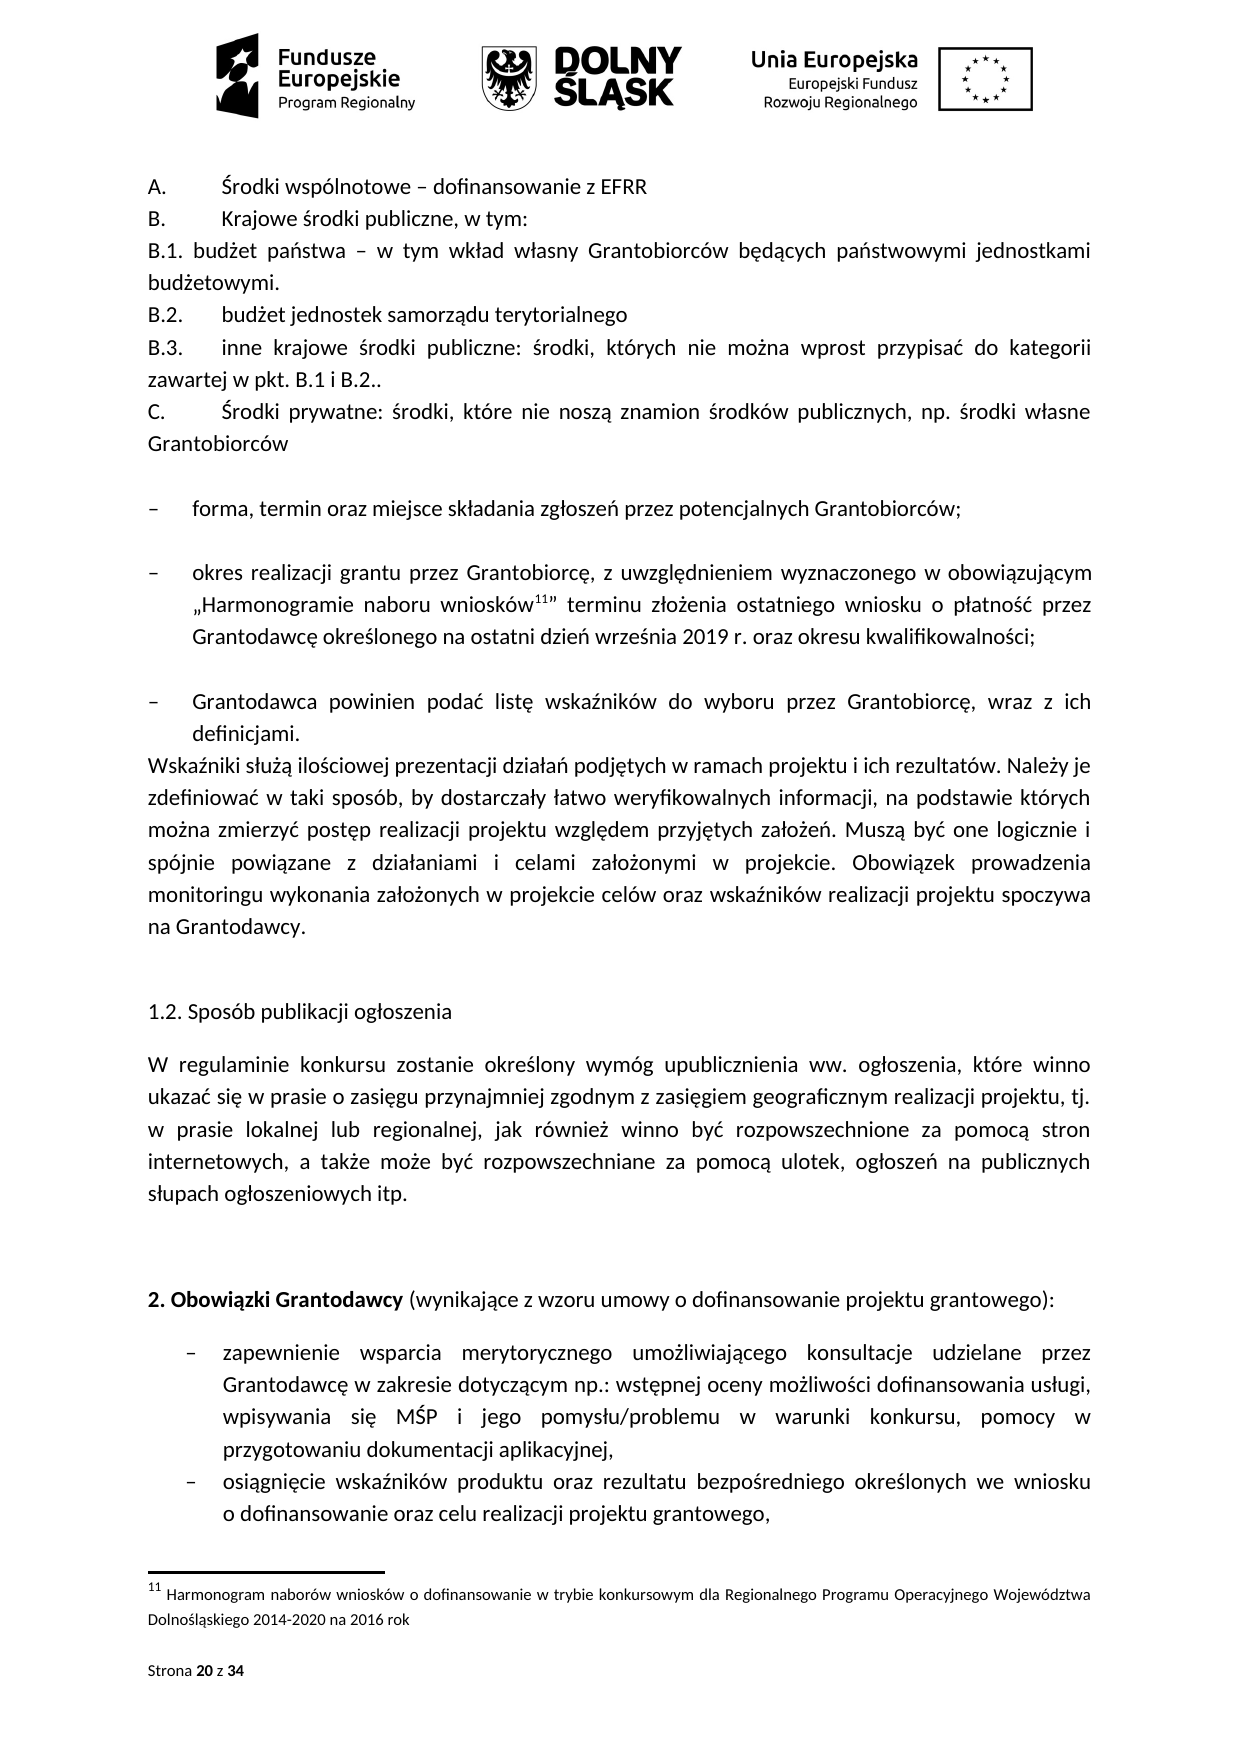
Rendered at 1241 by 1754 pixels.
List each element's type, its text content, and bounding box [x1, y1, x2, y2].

list okres realizacji grantu przez Grantobiorcę, z uwzględnieniem wyznaczonego w obowiązującym „Harmonogramie naboru wniosków” terminu złożenia ostatniego wniosku o płatność przez Grantodawcę określonego na ostatni dzień września 2019 r. oraz okresu kwalifikowalności; [148, 558, 1092, 650]
text C. Środki prywatne: środki, które nie noszą znamion środków publicznych, np. środki własne Grantobiorców [148, 397, 1092, 457]
picture [216, 27, 1033, 129]
list Wskaźniki służą ilościowej prezentacji działań podjętych w ramach projektu i ich rezultatów. Należy je zdefiniować w taki sposób, by dostarczały łatwo weryfikowalnych informacji, na podstawie których można zmierzyć postęp realizacji projektu względem przyjętych założeń. Muszą być one logicznie i spójnie powiązane z działaniami i celami założonymi w projekcie. Obowiązek prowadzenia monitoringu wykonania założonych w projekcie celów oraz wskaźników realizacji projektu spoczywa na Grantodawcy. [148, 751, 1092, 940]
text A. Środki wspólnotowe – dofinansowanie z EFRR [148, 172, 1092, 200]
list osiągnięcie wskaźników produktu oraz rezultatu bezpośredniego określonych we wniosku o dofinansowanie oraz celu realizacji projektu grantowego, [185, 1467, 1092, 1527]
text 2. Obowiązki Grantodawcy (wynikające z wzoru umowy o dofinansowanie projektu grantowego): [148, 1285, 1092, 1313]
list Grantodawca powinien podać listę wskaźników do wyboru przez Grantobiorcę, wraz z ich definicjami. [148, 687, 1092, 747]
text B.3. inne krajowe środki publiczne: środki, których nie można wprost przypisać do kategorii zawartej w pkt. B.1 i B.2.. [148, 333, 1092, 393]
text W regulaminie konkursu zostanie określony wymóg upublicznienia ww. ogłoszenia, które winno ukazać się w prasie o zasięgu przynajmniej zgodnym z zasięgiem geograficznym realizacji projektu, tj. w prasie lokalnej lub regionalnej, jak również winno być rozpowszechnione za pomocą stron internetowych, a także może być rozpowszechniane za pomocą ulotek, ogłoszeń na publicznych słupach ogłoszeniowych itp. [148, 1050, 1092, 1207]
list zapewnienie wsparcia merytorycznego umożliwiającego konsultacje udzielane przez Grantodawcę w zakresie dotyczącym np.: wstępnej oceny możliwości dofinansowania usługi, wpisywania się MŚP i jego pomysłu/problemu w warunki konkursu, pomocy w przygotowaniu dokumentacji aplikacyjnej, [185, 1338, 1092, 1463]
list forma, termin oraz miejsce składania zgłoszeń przez potencjalnych Grantobiorców; [148, 494, 1092, 522]
text 1.2. Sposób publikacji ogłoszenia [148, 997, 1092, 1025]
text B.2. budżet jednostek samorządu terytorialnego [148, 301, 1092, 328]
text B. Krajowe środki publiczne, w tym: [148, 204, 1092, 232]
text B.1. budżet państwa – w tym wkład własny Grantobiorców będących państwowymi jednostkami budżetowymi. [148, 236, 1092, 296]
